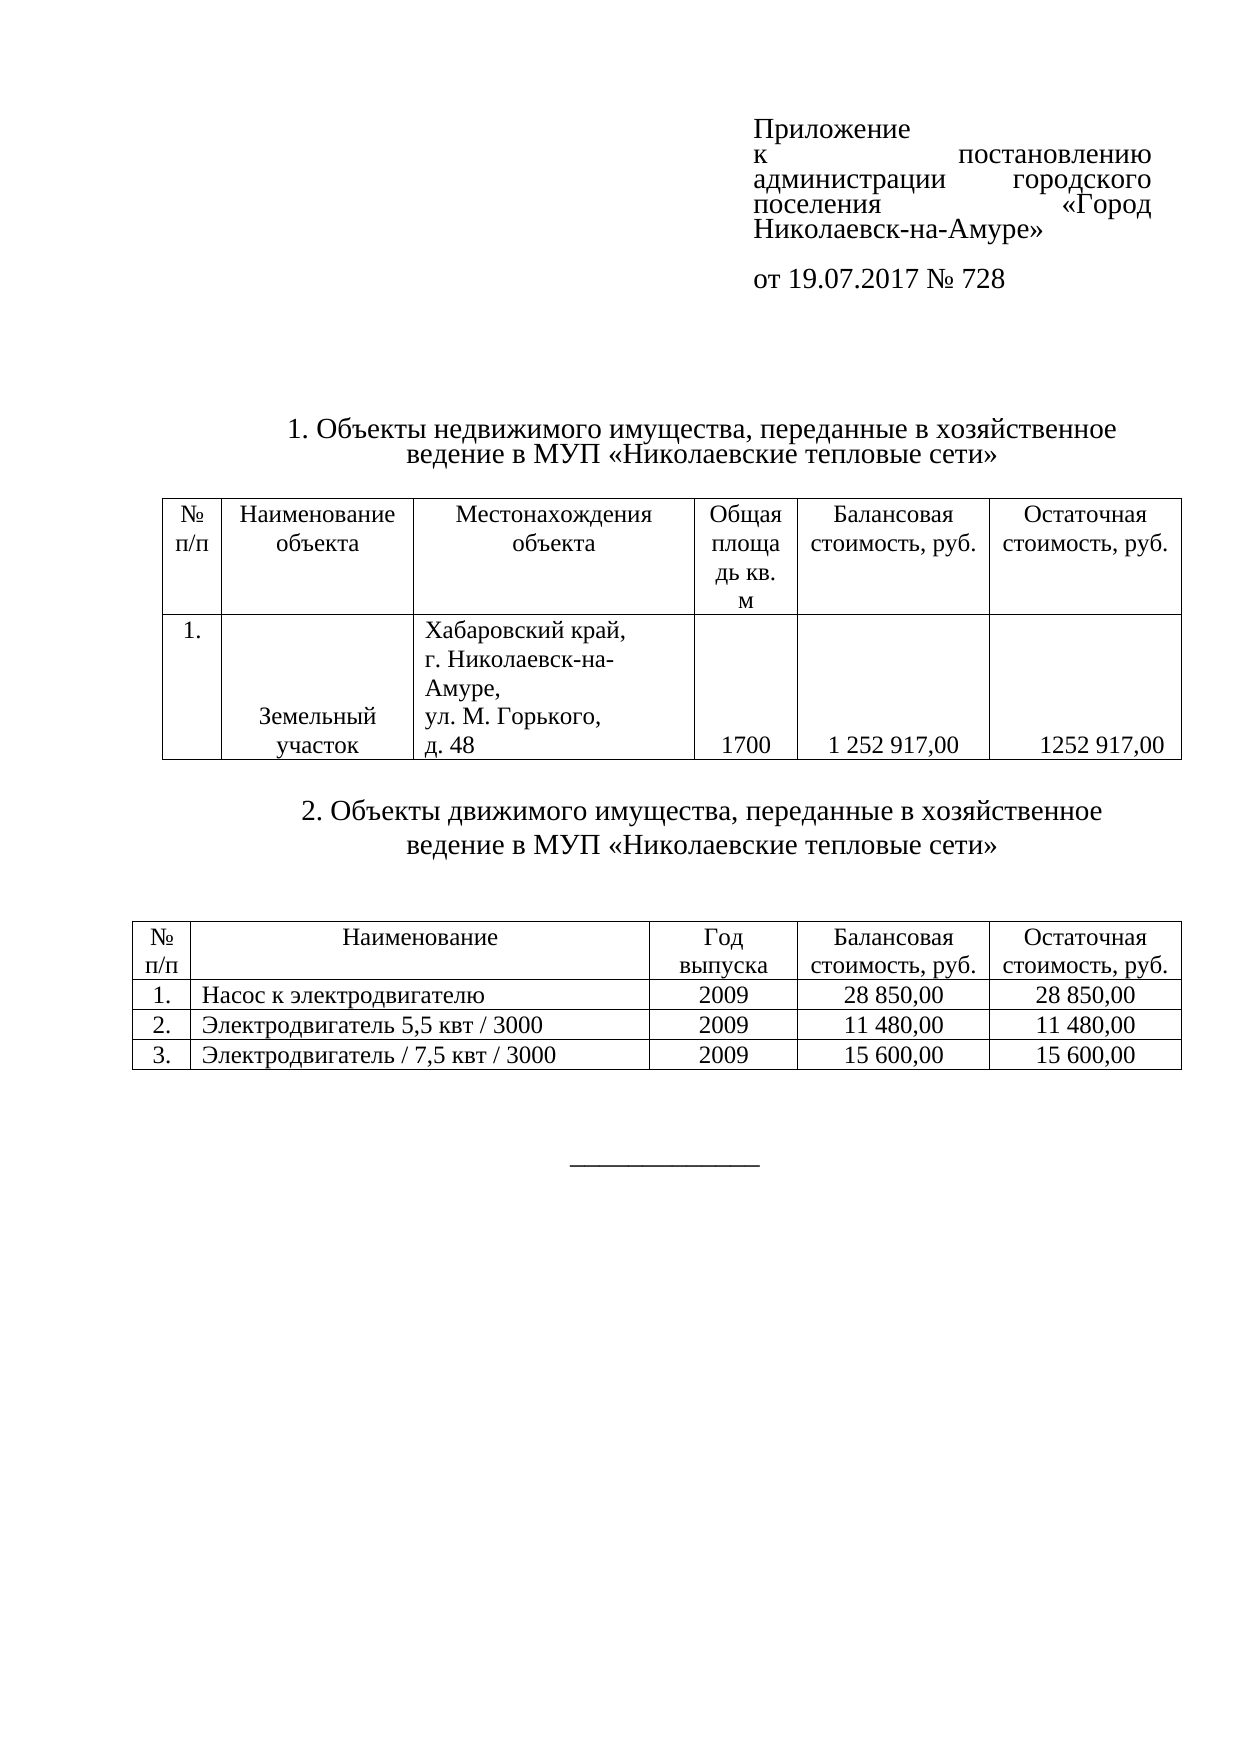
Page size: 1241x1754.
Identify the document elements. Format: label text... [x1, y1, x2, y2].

table_cell Электродвигатель 5,5 квт / 3000 [191, 1010, 649, 1039]
table_cell 15 600,00 [990, 1040, 1181, 1068]
table_cell Электродвигатель / 7,5 квт / 3000 [191, 1040, 649, 1068]
text к постановлению администрации городского поселения «Город Николаевск-на-Амуре» [753, 143, 1152, 243]
table_header Наименование [191, 922, 649, 979]
table_cell 2. [133, 1010, 190, 1039]
table_cell 1 252 917,00 [798, 615, 989, 759]
table_cell 2009 [650, 980, 797, 1009]
text ведение в МУП «Николаевские тепловые сети» [252, 443, 1152, 468]
table_cell Земельный участок [222, 615, 413, 759]
table_header № п/п [133, 922, 190, 979]
table_cell 11 480,00 [798, 1010, 989, 1039]
table_cell 1252 917,00 [990, 615, 1181, 759]
table_cell Насос к электродвигателю [191, 980, 649, 1009]
table_header Балансовая стоимость, руб. [798, 922, 989, 979]
table_header Балансовая стоимость, руб. [798, 499, 989, 614]
text Приложение [753, 118, 1152, 143]
table_cell 1700 [695, 615, 797, 759]
table_cell 28 850,00 [798, 980, 989, 1009]
table_header Общая площадь кв. м [695, 499, 797, 614]
table_cell Хабаровский край, г. Николаевск-на-Амуре, ул. М. Горького, д. 48 [414, 615, 694, 759]
text от 19.07.2017 № 728 [753, 268, 1152, 293]
table_header Год выпуска [650, 922, 797, 979]
table_cell 2009 [650, 1040, 797, 1068]
text 2. Объекты движимого имущества, переданные в хозяйственное ведение в МУП «Николаевские тепловые сети» [252, 793, 1152, 861]
table_header Остаточная стоимость, руб. [990, 499, 1181, 614]
table_cell 15 600,00 [798, 1040, 989, 1068]
table_cell 11 480,00 [990, 1010, 1181, 1039]
table_cell 1. [163, 615, 221, 759]
text 1. Объекты недвижимого имущества, переданные в хозяйственное [252, 418, 1152, 443]
table_header Местонахождения объекта [414, 499, 694, 614]
table_cell 2009 [650, 1010, 797, 1039]
table_cell 1. [133, 980, 190, 1009]
table_header Остаточная стоимость, руб. [990, 922, 1181, 979]
table_header Наименование объекта [222, 499, 413, 614]
text _____________ [177, 1137, 1152, 1170]
table_cell 3. [133, 1040, 190, 1068]
table_cell 28 850,00 [990, 980, 1181, 1009]
table_header № п/п [163, 499, 221, 614]
